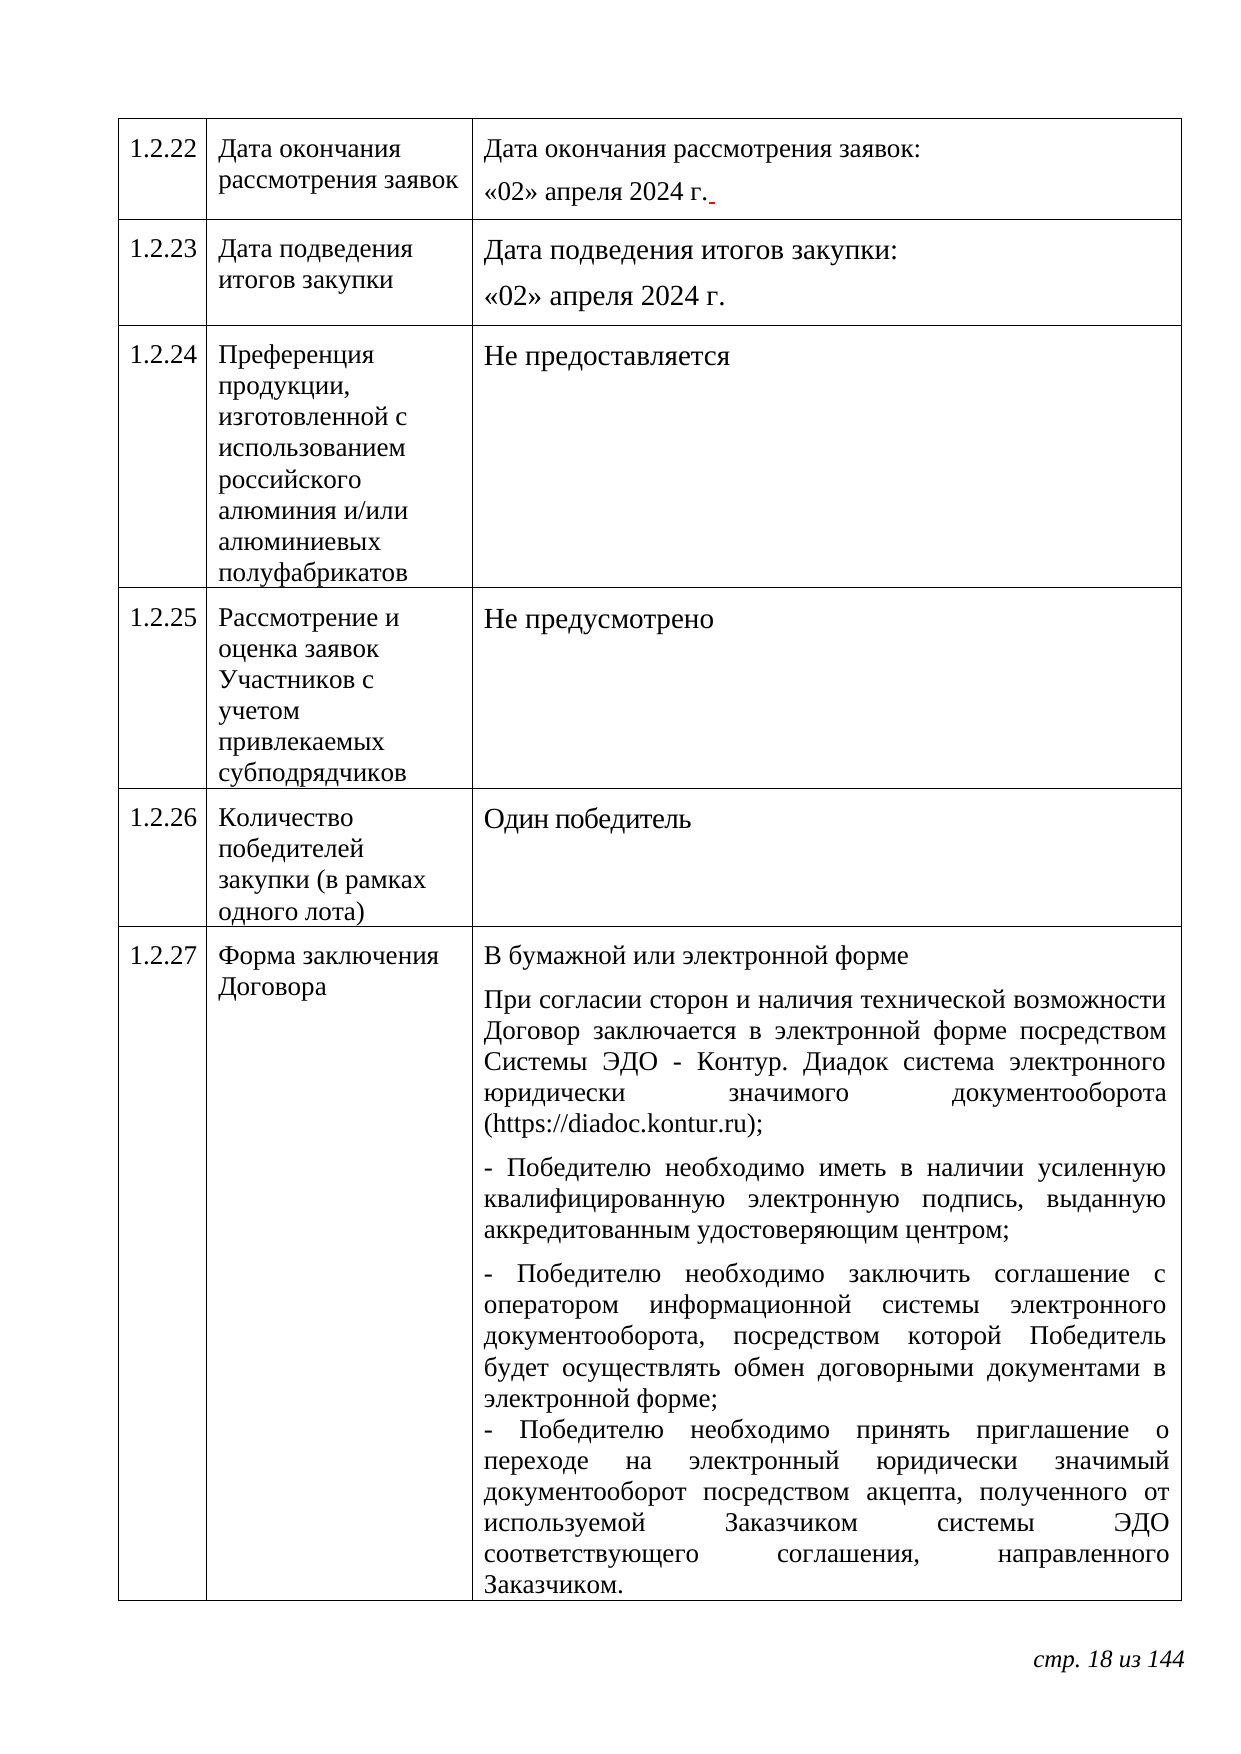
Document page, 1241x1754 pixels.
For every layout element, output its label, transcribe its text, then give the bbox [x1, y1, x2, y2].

table_cell [119, 588, 206, 788]
table_cell Преференция продукции, изготовленной с использованием российского алюминия и/или алюминиевых полуфабрикатов [207, 326, 472, 587]
table_cell Дата окончания рассмотрения заявок [207, 119, 472, 219]
table_cell [119, 119, 206, 219]
table_cell Форма заключения Договора [207, 927, 472, 1600]
table_cell Один победитель [473, 789, 1181, 926]
table_cell Не предусмотрено [473, 588, 1181, 788]
table_cell Дата подведения итогов закупки: «02» апреля 2024 г. [473, 220, 1181, 324]
table_cell Рассмотрение и оценка заявок Участников с учетом привлекаемых субподрядчиков [207, 588, 472, 788]
table_cell Дата подведения итогов закупки [207, 220, 472, 324]
table_cell [119, 326, 206, 587]
table_cell Количество победителей закупки (в рамках одного лота) [207, 789, 472, 926]
table_cell [119, 927, 206, 1600]
table_cell [119, 789, 206, 926]
table_cell Не предоставляется [473, 326, 1181, 587]
table_cell [119, 220, 206, 324]
table_cell В бумажной или электронной форме При согласии сторон и наличия технической возможности Договор заключается в электронной форме посредством Системы ЭДО - Контур. Диадок система электронного юридически значимого документооборота (https://diadoc.kontur.ru); - Победителю необходимо иметь в наличии усиленную квалифицированную электронную подпись, выданную аккредитованным удостоверяющим центром; - Победителю необходимо заключить соглашение с оператором информационной системы электронного документооборота, посредством которой Победитель будет осуществлять обмен договорными документами в электронной форме; - Победителю необходимо принять приглашение о переходе на электронный юридически значимый документооборот посредством акцепта, полученного от используемой Заказчиком системы ЭДО соответствующего соглашения, направленного Заказчиком. [473, 927, 1181, 1600]
table_cell Дата окончания рассмотрения заявок: «02» апреля 2024 г. [473, 119, 1181, 219]
